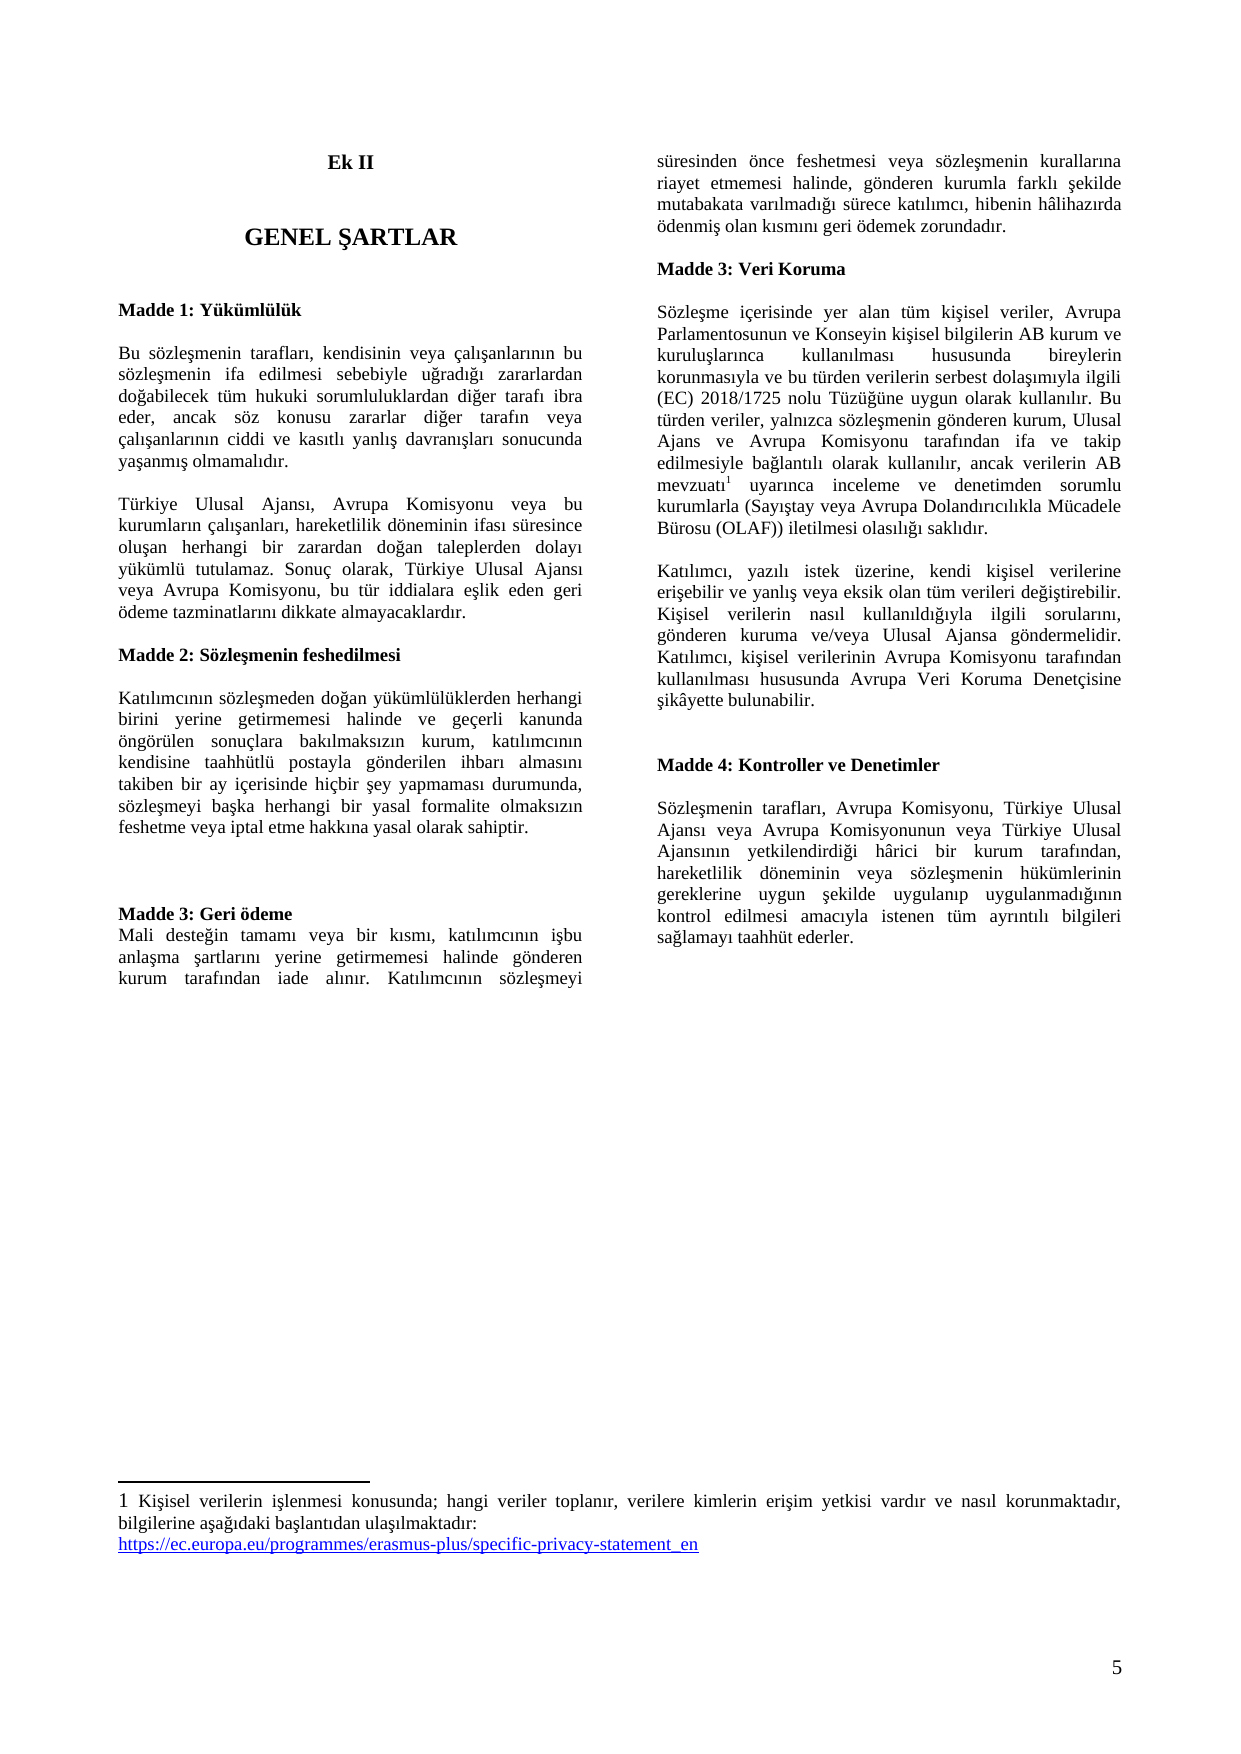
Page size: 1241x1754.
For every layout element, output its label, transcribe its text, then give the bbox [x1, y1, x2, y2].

text Türkiye Ulusal Ajansı, Avrupa Komisyonu veya bu kurumların çalışanları, hareketlilik döneminin ifası süresince oluşan herhangi bir zarardan doğan taleplerden dolayı yükümlü tutulamaz. Sonuç olarak, Türkiye Ulusal Ajansı veya Avrupa Komisyonu, bu tür iddialara eşlik eden geri ödeme tazminatlarını dikkate almayacaklardır. [118, 493, 583, 622]
text Ek II [118, 150, 583, 174]
text Mali desteğin tamamı veya bir kısmı, katılımcının işbu anlaşma şartlarını yerine getirmemesi halinde gönderen kurum tarafından iade alınır. Katılımcının sözleşmeyi süresinden önce feshetmesi veya sözleşmenin kurallarına riayet etmemesi halinde, gönderen kurumla farklı şekilde mutabakata varılmadığı sürece katılımcı, hibenin hâlihazırda ödenmiş olan kısmını geri ödemek zorundadır. [118, 924, 583, 989]
text Madde 1: Yükümlülük [118, 299, 583, 320]
text Bu sözleşmenin tarafları, kendisinin veya çalışanlarının bu sözleşmenin ifa edilmesi sebebiyle uğradığı zararlardan doğabilecek tüm hukuki sorumluluklardan diğer tarafı ibra eder, ancak söz konusu zararlar diğer tarafın veya çalışanlarının ciddi ve kasıtlı yanlış davranışları sonucunda yaşanmış olmamalıdır. [118, 342, 583, 471]
text Sözleşmenin tarafları, Avrupa Komisyonu, Türkiye Ulusal Ajansı veya Avrupa Komisyonunun veya Türkiye Ulusal Ajansının yetkilendirdiği hârici bir kurum tarafından, hareketlilik döneminin veya sözleşmenin hükümlerinin gereklerine uygun şekilde uygulanıp uygulanmadığının kontrol edilmesi amacıyla istenen tüm ayrıntılı bilgileri sağlamayı taahhüt ederler. [657, 797, 1122, 948]
text Madde 2: Sözleşmenin feshedilmesi [118, 644, 583, 665]
text Katılımcının sözleşmeden doğan yükümlülüklerden herhangi birini yerine getirmemesi halinde ve geçerli kanunda öngörülen sonuçlara bakılmaksızın kurum, katılımcının kendisine taahhütlü postayla gönderilen ihbarı almasını takiben bir ay içerisinde hiçbir şey yapmaması durumunda, sözleşmeyi başka herhangi bir yasal formalite olmaksızın feshetme veya iptal etme hakkına yasal olarak sahiptir. [118, 687, 583, 838]
text Mali desteğin tamamı veya bir kısmı, katılımcının işbu anlaşma şartlarını yerine getirmemesi halinde gönderen kurum tarafından iade alınır. Katılımcının sözleşmeyi süresinden önce feshetmesi veya sözleşmenin kurallarına riayet etmemesi halinde, gönderen kurumla farklı şekilde mutabakata varılmadığı sürece katılımcı, hibenin hâlihazırda ödenmiş olan kısmını geri ödemek zorundadır. [657, 150, 1122, 236]
text Madde 4: Kontroller ve Denetimler [657, 754, 1122, 775]
text Madde 3: Geri ödeme [118, 902, 583, 924]
text Sözleşme içerisinde yer alan tüm kişisel veriler, Avrupa Parlamentosunun ve Konseyin kişisel bilgilerin AB kurum ve kuruluşlarınca kullanılması hususunda bireylerin korunmasıyla ve bu türden verilerin serbest dolaşımıyla ilgili (EC) 2018/1725 nolu Tüzüğüne uygun olarak kullanılır. Bu türden veriler, yalnızca sözleşmenin gönderen kurum, Ulusal Ajans ve Avrupa Komisyonu tarafından ifa ve takip edilmesiyle bağlantılı olarak kullanılır, ancak verilerin AB mevzuatı uyarınca inceleme ve denetimden sorumlu kurumlarla (Sayıştay veya Avrupa Dolandırıcılıkla Mücadele Bürosu (OLAF)) iletilmesi olasılığı saklıdır. [657, 301, 1122, 538]
text GENEL ŞARTLAR [118, 222, 583, 251]
text Madde 3: Veri Koruma [657, 258, 1122, 279]
text Katılımcı, yazılı istek üzerine, kendi kişisel verilerine erişebilir ve yanlış veya eksik olan tüm verileri değiştirebilir. Kişisel verilerin nasıl kullanıldığıyla ilgili sorularını, gönderen kuruma ve/veya Ulusal Ajansa göndermelidir. Katılımcı, kişisel verilerinin Avrupa Komisyonu tarafından kullanılması hususunda Avrupa Veri Koruma Denetçisine şikâyette bulunabilir. [657, 560, 1122, 711]
